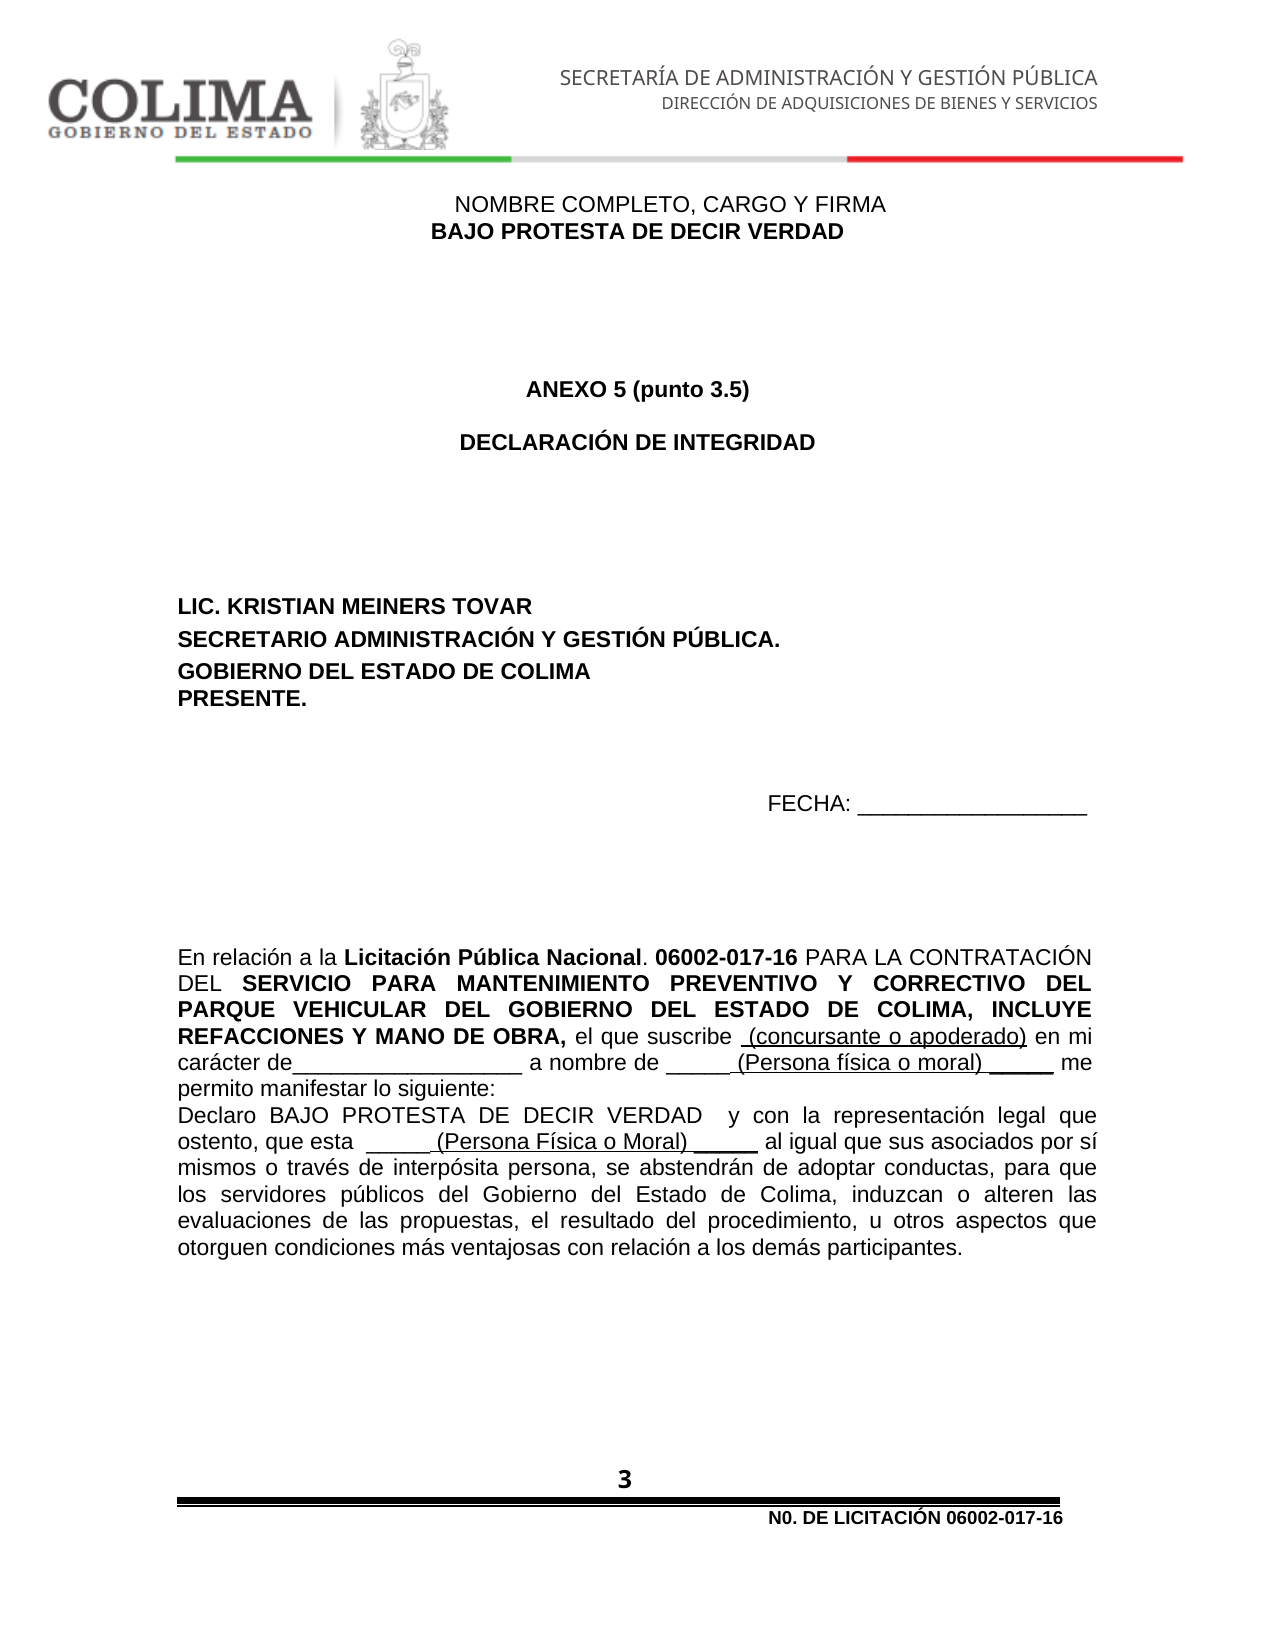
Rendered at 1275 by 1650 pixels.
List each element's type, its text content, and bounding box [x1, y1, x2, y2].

text Declaro BAJO PROTESTA DE DECIR VERDAD y con la representación legal que ostento, que esta _____ (Persona Física o Moral) _____ al igual que sus asociados por sí mismos o través de interpósita persona, se abstendrán de adoptar conductas, para que los servidores públicos del Gobierno del Estado de Colima, induzcan o alteren las evaluaciones de las propuestas, el resultado del procedimiento, u otros aspectos que otorguen condiciones más ventajosas con relación a los demás participantes. [177, 1102, 1098, 1260]
subtitle SECRETARIO ADMINISTRACIÓN Y GESTIÓN PÚBLICA. [177, 626, 1098, 652]
text GOBIERNO DEL ESTADO DE COLIMA [177, 658, 1098, 684]
text DECLARACIÓN DE INTEGRIDAD [177, 429, 1098, 455]
text NOMBRE COMPLETO, CARGO Y FIRMA [251, 191, 1098, 218]
text BAJO PROTESTA DE DECIR VERDAD [177, 218, 1098, 244]
text FECHA: __________________ [693, 790, 1098, 816]
text En relación a la Licitación Pública Nacional. 06002-017-16 PARA LA CONTRATACIÓN DEL SERVICIO PARA MANTENIMIENTO PREVENTIVO Y CORRECTIVO DEL PARQUE VEHICULAR DEL GOBIERNO DEL ESTADO DE COLIMA, INCLUYE REFACCIONES Y MANO DE OBRA, el que suscribe (concursante o apoderado) en mi carácter de__________________ a nombre de _____ (Persona física o moral) _____ me permito manifestar lo siguiente: [177, 943, 1092, 1102]
picture [36, 36, 1189, 171]
subtitle LIC. KRISTIAN MEINERS TOVAR [177, 593, 1098, 619]
text ANEXO 5 (punto 3.5) [177, 376, 1098, 402]
text PRESENTE. [177, 684, 1098, 711]
